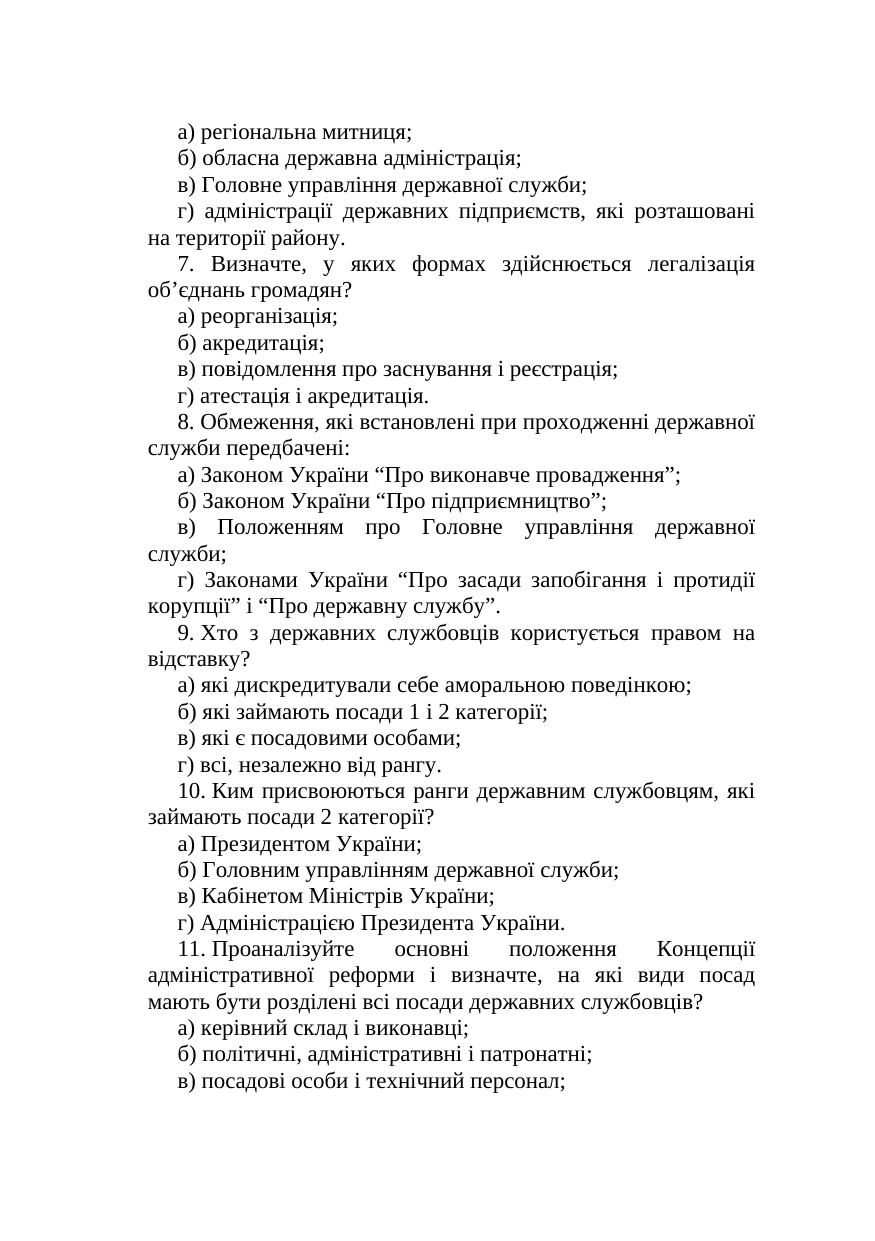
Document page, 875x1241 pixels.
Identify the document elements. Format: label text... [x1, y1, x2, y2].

text в) посадові особи і технічний персонал; [148, 1067, 756, 1093]
text 7. Визначте, у яких формах здійснюється легалізація об’єднань громадян? [148, 250, 756, 303]
text б) політичні, адміністративні і патронатні; [148, 1041, 756, 1067]
text г) атестація і акредитація. [148, 382, 756, 408]
text в) Кабінетом Міністрів України; [148, 882, 756, 909]
text б) Головним управлінням державної служби; [148, 856, 756, 882]
text в) які є посадовими особами; [148, 724, 756, 751]
text а) реорганізація; [148, 303, 756, 329]
text 9. Хто з державних службовців користується правом на відставку? [148, 619, 756, 672]
text б) які займають посади 1 і 2 категорії; [148, 698, 756, 724]
text г) Адміністрацією Президента України. [148, 909, 756, 935]
text в) Головне управління державної служби; [148, 171, 756, 197]
text 11. Проаналізуйте основні положення Концепції адміністративної реформи і визначте, на які види посад мають бути розділені всі посади державних службовців? [148, 935, 756, 1014]
text г) адміністрації державних підприємств, які розташовані на території району. [148, 197, 756, 250]
text б) обласна державна адміністрація; [148, 144, 756, 171]
text а) які дискредитували себе аморальною поведінкою; [148, 672, 756, 698]
text г) Законами України “Про засади запобігання і протидії корупції” і “Про державну службу”. [148, 566, 756, 619]
text б) Законом України “Про підприємництво”; [148, 487, 756, 513]
text а) керівний склад і виконавці; [148, 1014, 756, 1041]
text а) Законом України “Про виконавче провадження”; [148, 461, 756, 487]
text 10. Ким присвоюються ранги державним службовцям, які займають посади 2 категорії? [148, 777, 756, 830]
text г) всі, незалежно від рангу. [148, 751, 756, 777]
text б) акредитація; [148, 329, 756, 355]
text а) Президентом України; [148, 830, 756, 856]
text в) повідомлення про заснування і реєстрація; [148, 355, 756, 382]
text в) Положенням про Головне управління державної служби; [148, 513, 756, 566]
text а) регіональна митниця; [148, 118, 756, 144]
text 8. Обмеження, які встановлені при проходженні державної служби передбачені: [148, 408, 756, 461]
